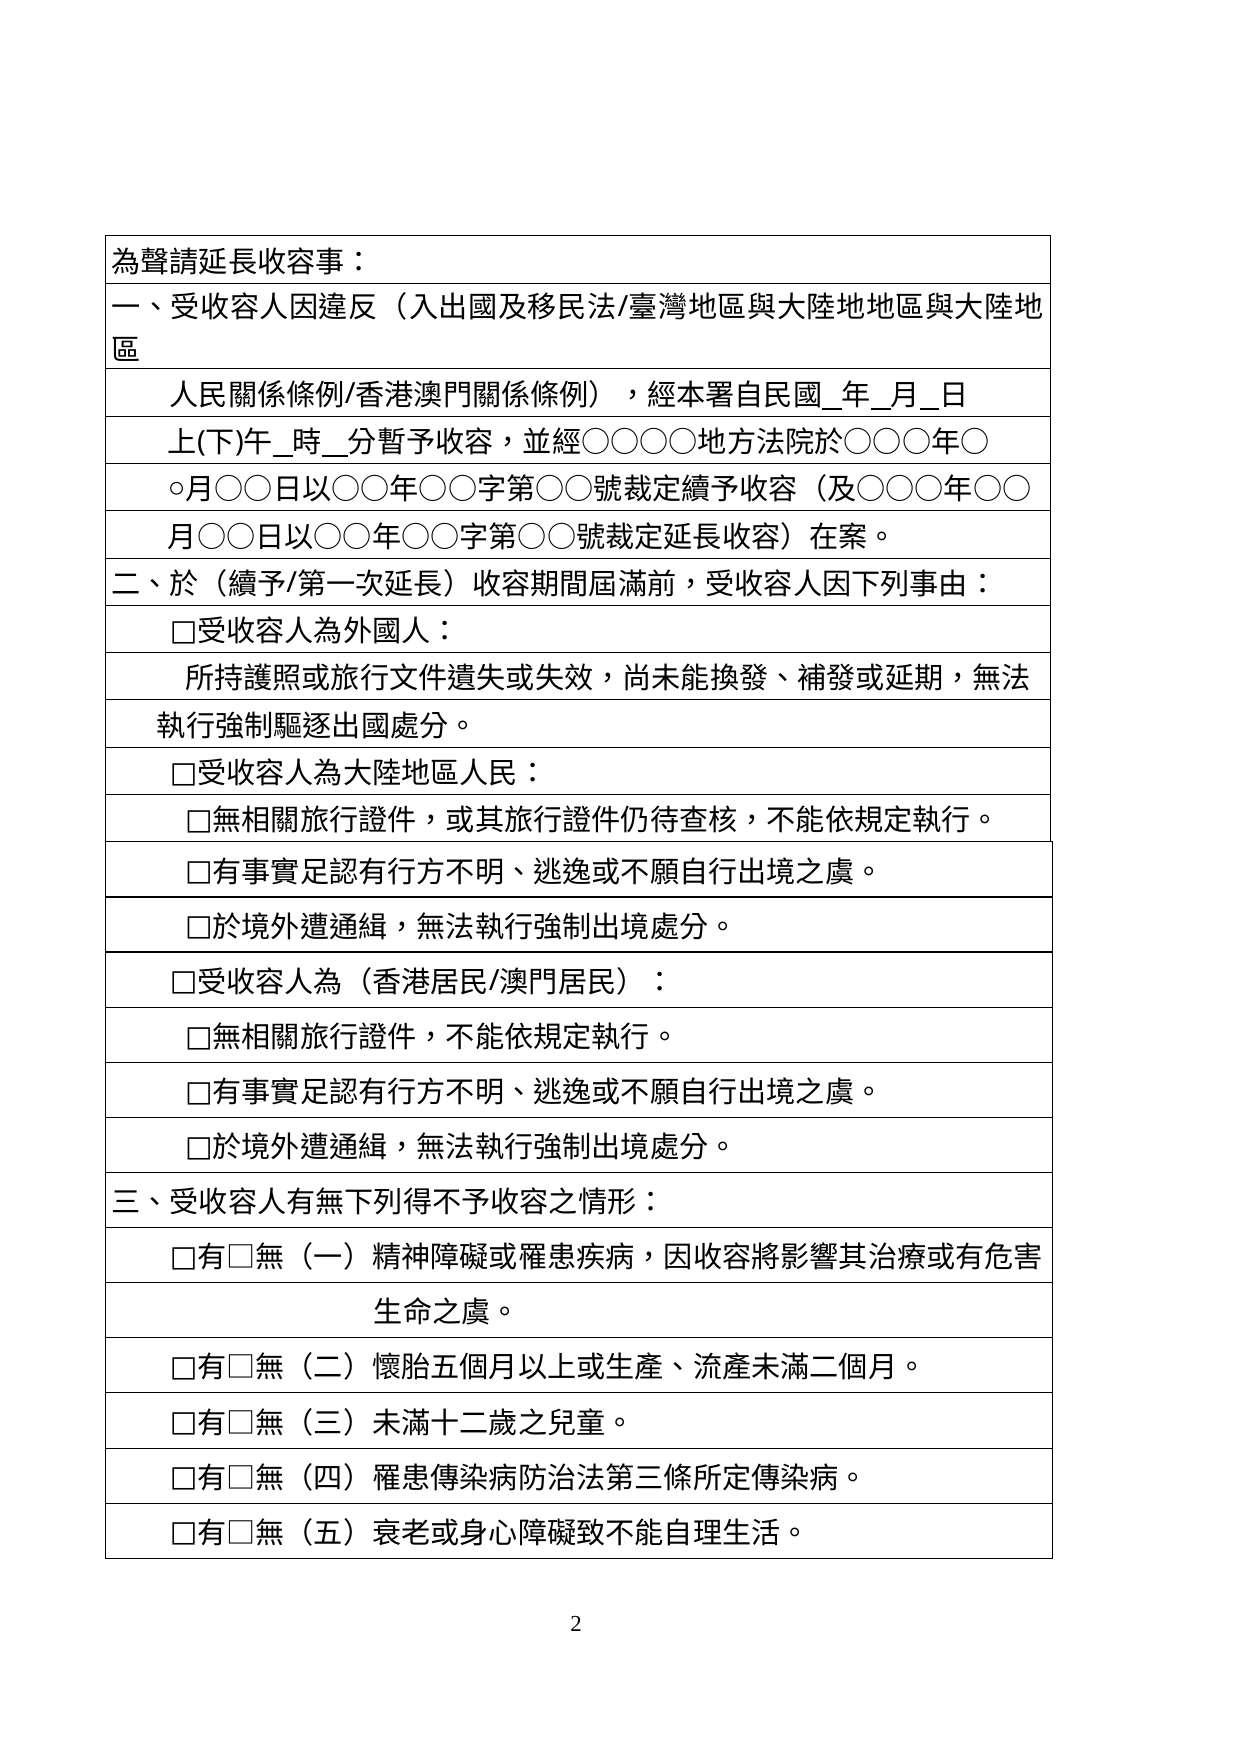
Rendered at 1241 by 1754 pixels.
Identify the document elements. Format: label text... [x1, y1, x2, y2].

table_cell □受收容人為外國人： [106, 606, 1050, 652]
table_cell 生命之虞。 [106, 1283, 1052, 1337]
table_cell □無相關旅行證件，或其旅行證件仍待查核，不能依規定執行。 [106, 795, 1050, 841]
table_cell □有□無（四）罹患傳染病防治法第三條所定傳染病。 [106, 1449, 1052, 1502]
table_cell 人民關係條例/香港澳門關係條例），經本署自民國 年 月 日 [106, 369, 1050, 416]
table_cell □受收容人為（香港居民/澳門居民）： [106, 953, 1052, 1007]
table_cell 一、受收容人因違反（入出國及移民法/臺灣地區與大陸地地區與大陸地區 [106, 284, 1050, 368]
table_cell □有□無（一）精神障礙或罹患疾病，因收容將影響其治療或有危害 [106, 1228, 1052, 1282]
table_cell 月○○日以○○年○○字第○○號裁定延長收容）在案。 [106, 511, 1050, 557]
table_cell □有□無（二）懷胎五個月以上或生產、流產未滿二個月。 [106, 1338, 1052, 1392]
table_cell □有事實足認有行方不明、逃逸或不願自行出境之虞。 [106, 842, 1052, 896]
table_cell 執行強制驅逐出國處分。 [106, 700, 1050, 747]
table_cell 上(下)午 時 分暫予收容，並經○○○○地方法院於○○○年○ [106, 417, 1050, 463]
table_cell ○月○○日以○○年○○字第○○號裁定續予收容（及○○○年○○ [106, 464, 1050, 510]
table_cell □有□無（五）衰老或身心障礙致不能自理生活。 [106, 1504, 1052, 1558]
table_header 為聲請延長收容事： [106, 236, 1050, 283]
table_cell □於境外遭通緝，無法執行強制出境處分。 [106, 898, 1052, 951]
table_cell □於境外遭通緝，無法執行強制出境處分。 [106, 1118, 1052, 1172]
table_cell 三、受收容人有無下列得不予收容之情形： [106, 1173, 1052, 1227]
table_cell □受收容人為大陸地區人民： [106, 748, 1050, 794]
table_cell □有事實足認有行方不明、逃逸或不願自行出境之虞。 [106, 1063, 1052, 1117]
table_cell 所持護照或旅行文件遺失或失效，尚未能換發、補發或延期，無法 [106, 653, 1050, 699]
table_cell □無相關旅行證件，不能依規定執行。 [106, 1008, 1052, 1062]
table_cell 二、於（續予/第一次延長）收容期間屆滿前，受收容人因下列事由： [106, 559, 1050, 605]
table_cell □有□無（三）未滿十二歲之兒童。 [106, 1393, 1052, 1447]
